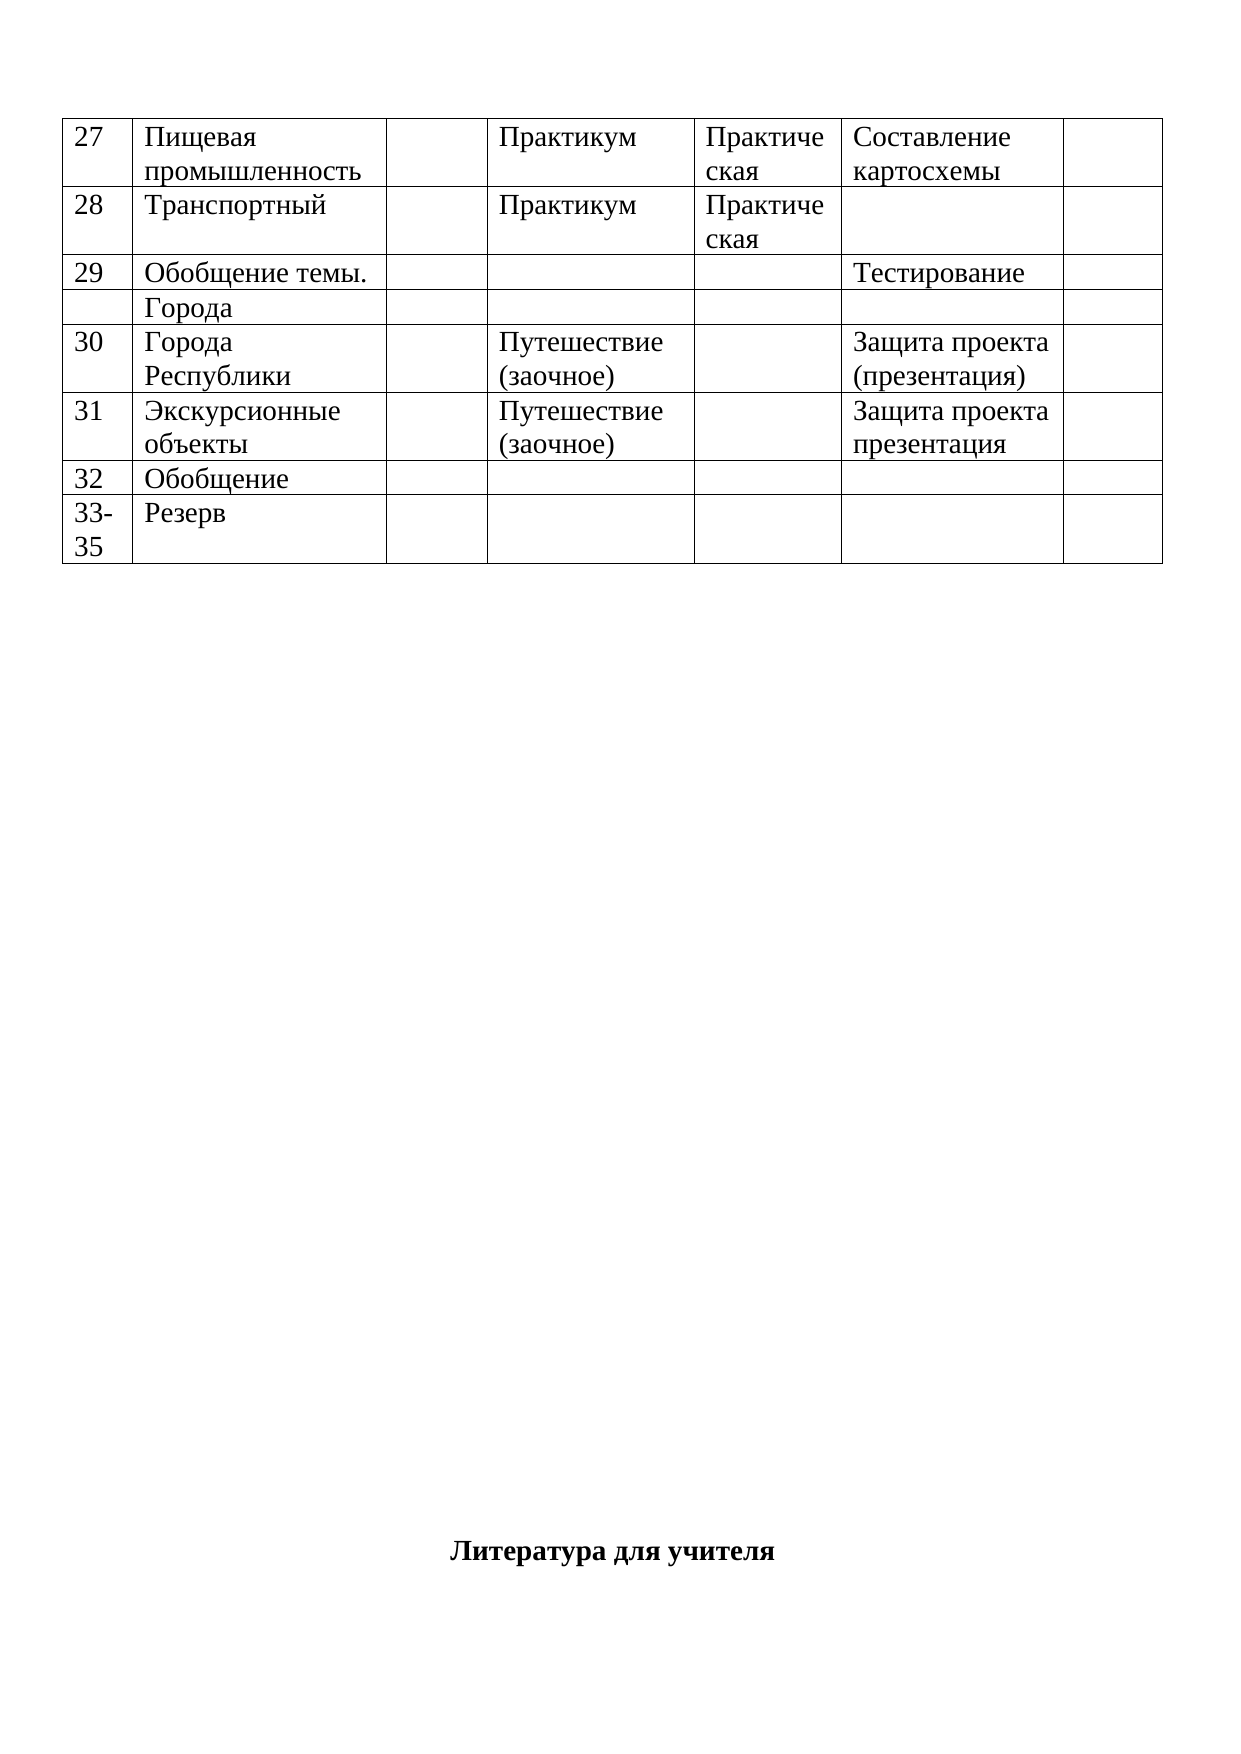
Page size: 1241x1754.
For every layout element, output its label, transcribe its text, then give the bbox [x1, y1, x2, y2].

table_cell [842, 461, 1063, 494]
table_cell [1064, 461, 1162, 494]
table_cell [387, 393, 487, 460]
table_cell Практикум [488, 119, 694, 186]
table_cell [695, 325, 841, 392]
table_cell Города Республики [133, 325, 386, 392]
table_cell 28 [63, 187, 132, 254]
table_cell [387, 187, 487, 254]
table_cell [1064, 255, 1162, 289]
table_cell [387, 290, 487, 323]
table_cell Тестирование [842, 255, 1063, 289]
table_cell [488, 495, 694, 562]
table_cell [387, 255, 487, 289]
table_cell 32 [63, 461, 132, 494]
table_cell [1064, 393, 1162, 460]
table_cell [488, 290, 694, 323]
table_cell Пищевая промышленность [133, 119, 386, 186]
table_cell [63, 290, 132, 323]
table_cell [695, 393, 841, 460]
table_cell 30 [63, 325, 132, 392]
table_cell Города [133, 290, 386, 323]
table_cell [387, 119, 487, 186]
table_cell [387, 495, 487, 562]
table_cell [842, 187, 1063, 254]
table_cell Путешествие (заочное) [488, 393, 694, 460]
table_cell 33-35 [63, 495, 132, 562]
table_cell Составление картосхемы [842, 119, 1063, 186]
text Литература для учителя [74, 1533, 1152, 1567]
table_cell [1064, 119, 1162, 186]
table_cell 31 [63, 393, 132, 460]
table_cell [1064, 290, 1162, 323]
table_cell Обобщение темы. [133, 255, 386, 289]
table_cell Резерв [133, 495, 386, 562]
table_cell [488, 255, 694, 289]
table_cell [842, 495, 1063, 562]
table_cell [695, 461, 841, 494]
table_cell [695, 495, 841, 562]
table_cell [842, 290, 1063, 323]
table_cell Транспортный [133, 187, 386, 254]
table_cell [1064, 187, 1162, 254]
table_cell Путешествие (заочное) [488, 325, 694, 392]
table_cell Практикум [488, 187, 694, 254]
table_cell [387, 325, 487, 392]
table_cell Защита проекта презентация [842, 393, 1063, 460]
table_cell [488, 461, 694, 494]
table_cell 29 [63, 255, 132, 289]
table_cell Защита проекта (презентация) [842, 325, 1063, 392]
table_cell [695, 255, 841, 289]
table_cell Практическая [695, 187, 841, 254]
table_cell 27 [63, 119, 132, 186]
table_cell [387, 461, 487, 494]
table_cell [1064, 495, 1162, 562]
table_cell [1064, 325, 1162, 392]
table_cell [695, 290, 841, 323]
table_cell Обобщение [133, 461, 386, 494]
table_cell Экскурсионные объекты [133, 393, 386, 460]
table_cell Практическая [695, 119, 841, 186]
